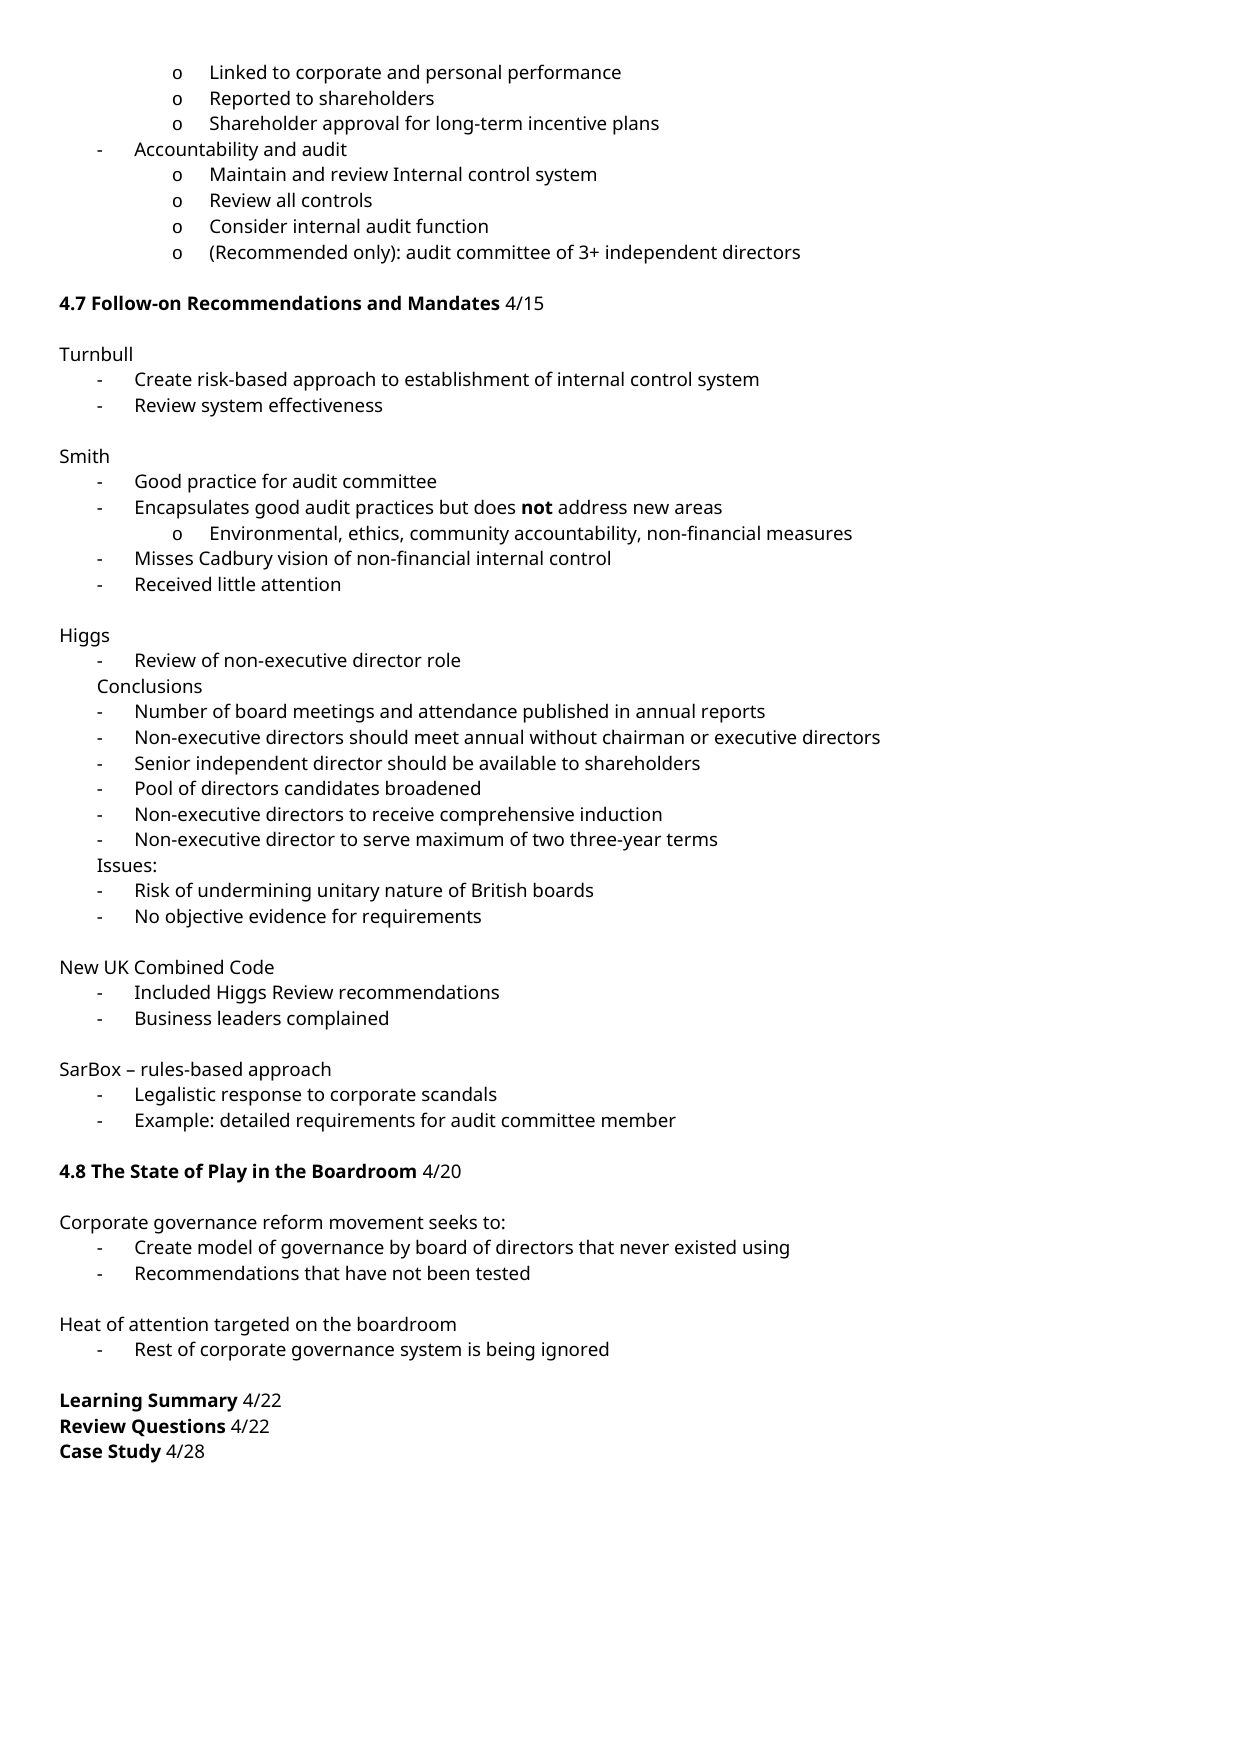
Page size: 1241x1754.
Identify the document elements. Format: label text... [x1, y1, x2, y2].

text 4.8 The State of Play in the Boardroom 4/20 [59, 1158, 1181, 1184]
list Consider internal audit function [172, 213, 1181, 239]
text Heat of attention targeted on the boardroom [59, 1311, 1181, 1337]
list Example: detailed requirements for audit committee member [97, 1107, 1181, 1133]
text Review Questions 4/22 [59, 1413, 1181, 1439]
text Higgs [59, 622, 1181, 648]
list Business leaders complained [97, 1005, 1181, 1031]
list Good practice for audit committee [97, 469, 1181, 494]
list Misses Cadbury vision of non-financial internal control [97, 546, 1181, 571]
list Encapsulates good audit practices but does not address new areas [97, 494, 1181, 520]
list Shareholder approval for long-term incentive plans [172, 111, 1181, 136]
list Create risk-based approach to establishment of internal control system [97, 367, 1181, 392]
text Case Study 4/28 [59, 1439, 1181, 1464]
list Received little attention [97, 571, 1181, 597]
list Environmental, ethics, community accountability, non-financial measures [172, 520, 1181, 546]
text Corporate governance reform movement seeks to: [59, 1209, 1181, 1235]
list Review all controls [172, 187, 1181, 213]
list (Recommended only): audit committee of 3+ independent directors [172, 239, 1181, 265]
list Create model of governance by board of directors that never existed using [97, 1235, 1181, 1260]
text 4.7 Follow-on Recommendations and Mandates 4/15 [59, 290, 1181, 316]
list Non-executive directors to receive comprehensive induction [97, 801, 1181, 826]
list Legalistic response to corporate scandals [97, 1082, 1181, 1107]
text Conclusions [97, 673, 1181, 699]
list Number of board meetings and attendance published in annual reports [97, 699, 1181, 724]
text Smith [59, 443, 1181, 469]
list Non-executive directors should meet annual without chairman or executive directors [97, 724, 1181, 750]
list Non-executive director to serve maximum of two three-year terms [97, 826, 1181, 852]
text SarBox – rules-based approach [59, 1056, 1181, 1082]
list Maintain and review Internal control system [172, 162, 1181, 187]
list Review system effectiveness [97, 392, 1181, 418]
text New UK Combined Code [59, 954, 1181, 979]
list Risk of undermining unitary nature of British boards [97, 877, 1181, 903]
list No objective evidence for requirements [97, 903, 1181, 928]
list Recommendations that have not been tested [97, 1260, 1181, 1286]
text Turnbull [59, 341, 1181, 367]
list Pool of directors candidates broadened [97, 775, 1181, 801]
list Accountability and audit [97, 136, 1181, 162]
list Reported to shareholders [172, 85, 1181, 111]
list Review of non-executive director role [97, 648, 1181, 673]
text Issues: [97, 852, 1181, 877]
list Rest of corporate governance system is being ignored [97, 1337, 1181, 1362]
list Senior independent director should be available to shareholders [97, 750, 1181, 775]
list Included Higgs Review recommendations [97, 979, 1181, 1005]
text Learning Summary 4/22 [59, 1388, 1181, 1413]
list Linked to corporate and personal performance [172, 59, 1181, 85]
